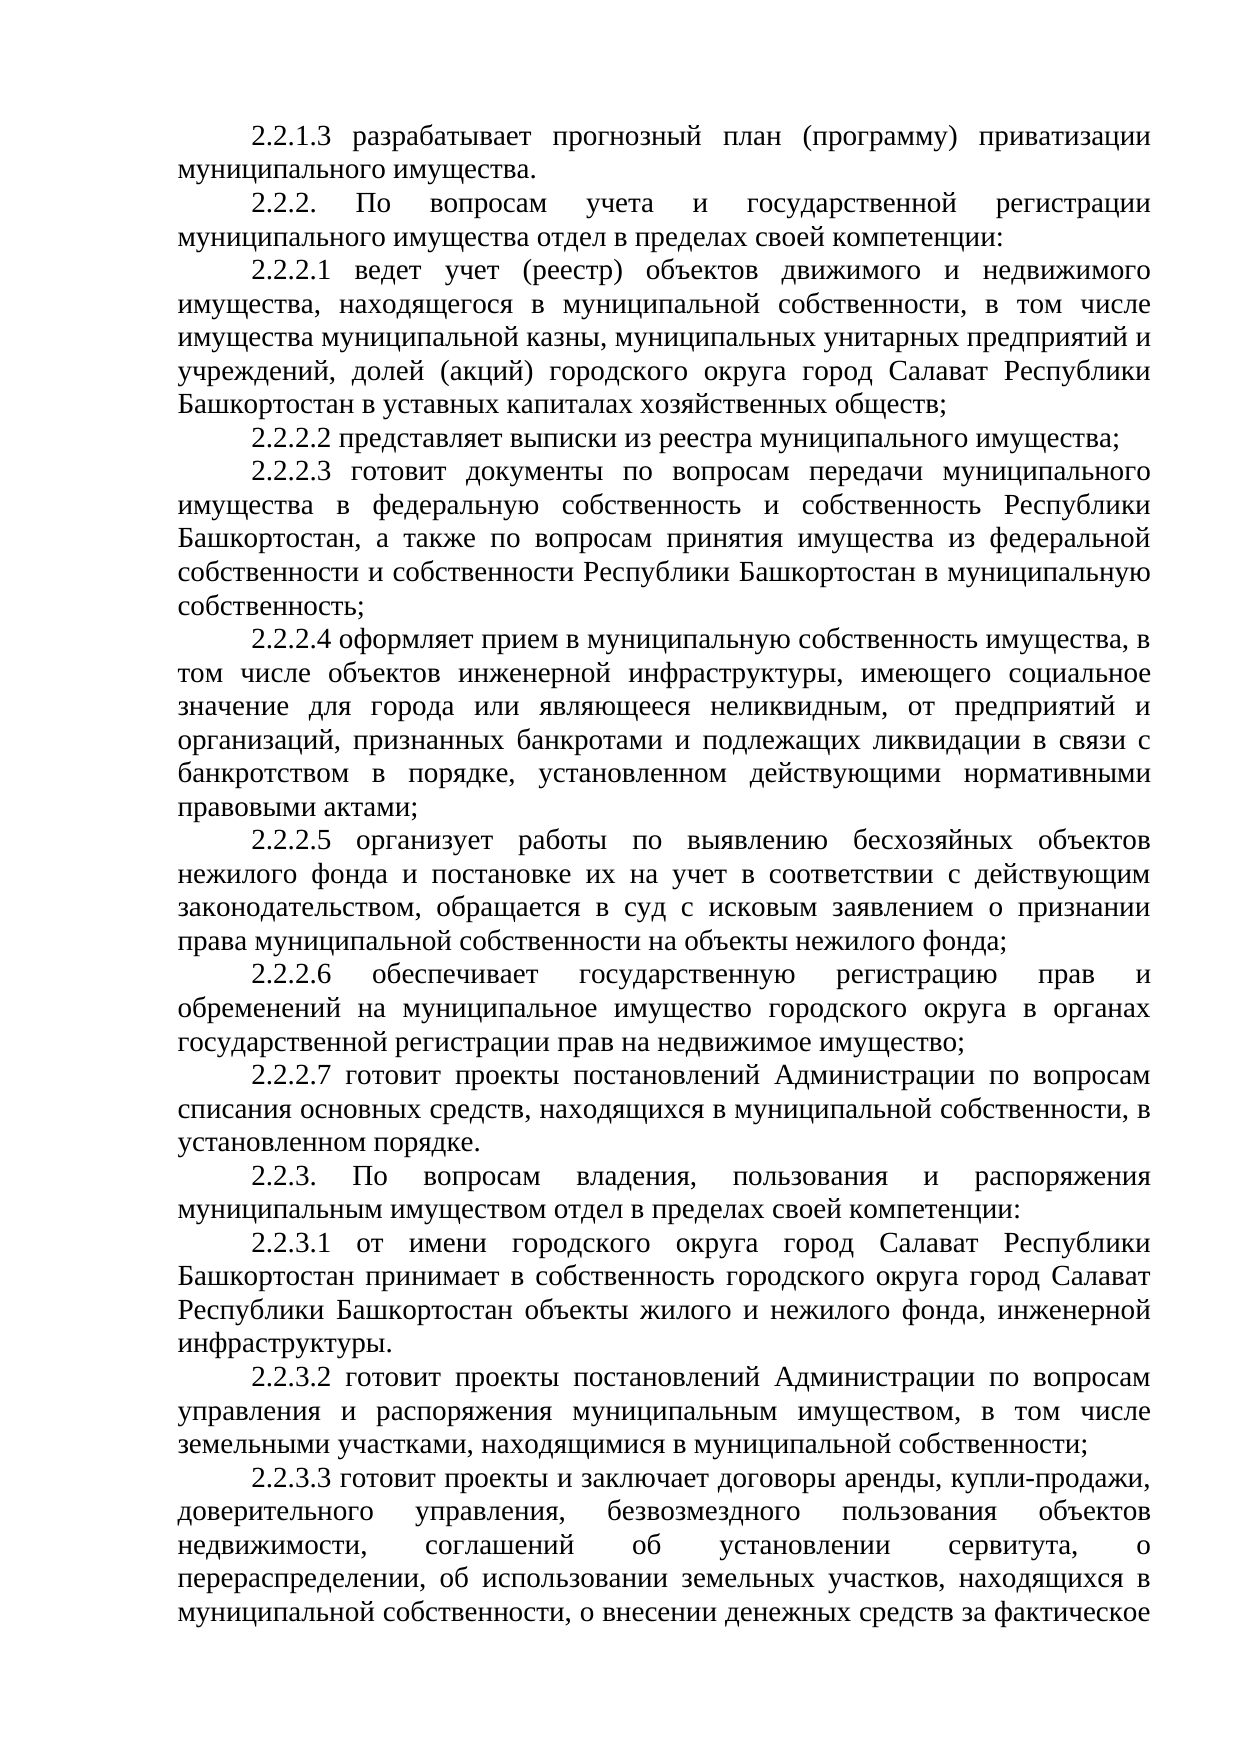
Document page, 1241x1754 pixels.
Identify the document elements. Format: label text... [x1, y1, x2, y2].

text 2.2.2.5 организует работы по выявлению бесхозяйных объектов нежилого фонда и постановке их на учет в соответствии с действующим законодательством, обращается в суд с исковым заявлением о признании права муниципальной собственности на объекты нежилого фонда; [177, 822, 1152, 957]
text 2.2.2.3 готовит документы по вопросам передачи муниципального имущества в федеральную собственность и собственность Республики Башкортостан, а также по вопросам принятия имущества из федеральной собственности и собственности Республики Башкортостан в муниципальную собственность; [177, 453, 1152, 621]
text 2.2.3.2 готовит проекты постановлений Администрации по вопросам управления и распоряжения муниципальным имуществом, в том числе земельными участками, находящимися в муниципальной собственности; [177, 1359, 1152, 1460]
text 2.2.3. По вопросам владения, пользования и распоряжения муниципальным имуществом отдел в пределах своей компетенции: [177, 1158, 1152, 1225]
text 2.2.2.4 оформляет прием в муниципальную собственность имущества, в том числе объектов инженерной инфраструктуры, имеющего социальное значение для города или являющееся неликвидным, от предприятий и организаций, признанных банкротами и подлежащих ликвидации в связи с банкротством в порядке, установленном действующими нормативными правовыми актами; [177, 621, 1152, 822]
text 2.2.2.1 ведет учет (реестр) объектов движимого и недвижимого имущества, находящегося в муниципальной собственности, в том числе имущества муниципальной казны, муниципальных унитарных предприятий и учреждений, долей (акций) городского округа город Салават Республики Башкортостан в уставных капиталах хозяйственных обществ; [177, 252, 1152, 420]
text 2.2.3.1 от имени городского округа город Салават Республики Башкортостан принимает в собственность городского округа город Салават Республики Башкортостан объекты жилого и нежилого фонда, инженерной инфраструктуры. [177, 1225, 1152, 1359]
text 2.2.2.6 обеспечивает государственную регистрацию прав и обременений на муниципальное имущество городского округа в органах государственной регистрации прав на недвижимое имущество; [177, 957, 1152, 1057]
text 2.2.2.7 готовит проекты постановлений Администрации по вопросам списания основных средств, находящихся в муниципальной собственности, в установленном порядке. [177, 1057, 1152, 1158]
text 2.2.2.2 представляет выписки из реестра муниципального имущества; [177, 420, 1152, 453]
text 2.2.1.3 разрабатывает прогнозный план (программу) приватизации муниципального имущества. [177, 118, 1152, 185]
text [177, 1460, 1152, 1627]
text 2.2.2. По вопросам учета и государственной регистрации муниципального имущества отдел в пределах своей компетенции: [177, 185, 1152, 252]
